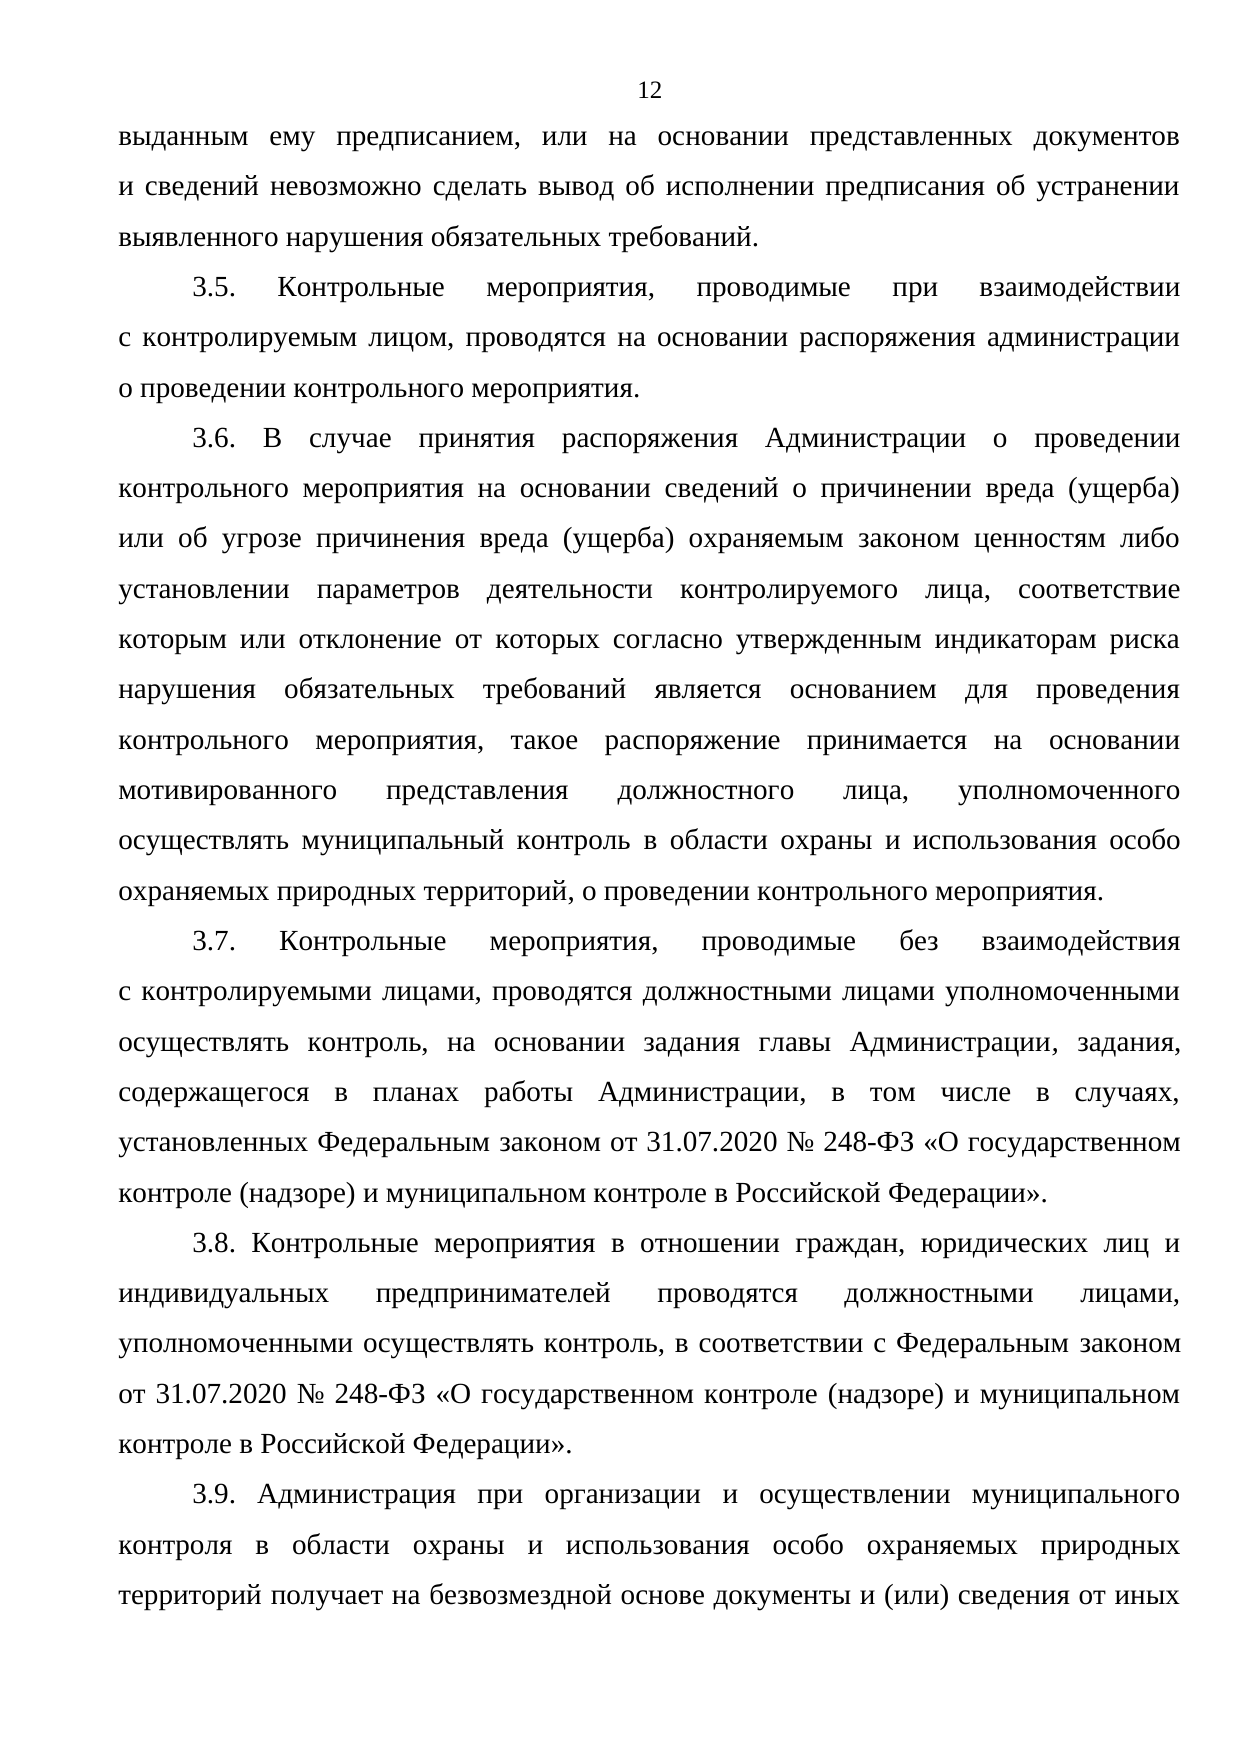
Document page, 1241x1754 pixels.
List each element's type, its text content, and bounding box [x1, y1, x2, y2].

text 3.7. Контрольные мероприятия, проводимые без взаимодействия с контролируемыми лицами, проводятся должностными лицами уполномоченными осуществлять контроль, на основании задания главы Администрации, задания, содержащегося в планах работы Администрации, в том числе в случаях, установленных Федеральным законом от 31.07.2020 № 248-ФЗ «О государственном контроле (надзоре) и муниципальном контроле в Российской Федерации». [118, 923, 1181, 1074]
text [118, 118, 1181, 252]
text 3.7. Контрольные мероприятия, проводимые без взаимодействия с контролируемыми лицами, проводятся должностными лицами уполномоченными осуществлять контроль, на основании задания главы Администрации, задания, содержащегося в планах работы Администрации, в том числе в случаях, установленных Федеральным законом от 31.07.2020 № 248-ФЗ «О государственном контроле (надзоре) и муниципальном контроле в Российской Федерации». [118, 1108, 1181, 1208]
text 3.6. В случае принятия распоряжения Администрации о проведении контрольного мероприятия на основании сведений о причинении вреда (ущерба) или об угрозе причинения вреда (ущерба) охраняемым законом ценностям либо установлении параметров деятельности контролируемого лица, соответствие которым или отклонение от которых согласно утвержденным индикаторам риска нарушения обязательных требований является основанием для проведения контрольного мероприятия, такое распоряжение принимается на основании мотивированного представления должностного лица, уполномоченного осуществлять муниципальный контроль в области охраны и использования особо охраняемых природных территорий, о проведении контрольного мероприятия. [118, 420, 1181, 906]
text 3.8. Контрольные мероприятия в отношении граждан, юридических лиц и индивидуальных предпринимателей проводятся должностными лицами, уполномоченными осуществлять контроль, в соответствии с Федеральным законом от 31.07.2020 № 248-ФЗ «О государственном контроле (надзоре) и муниципальном контроле в Российской Федерации». [118, 1225, 1181, 1460]
text 3.5. Контрольные мероприятия, проводимые при взаимодействии с контролируемым лицом, проводятся на основании распоряжения администрации о проведении контрольного мероприятия. [118, 269, 1181, 403]
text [118, 1477, 1181, 1611]
